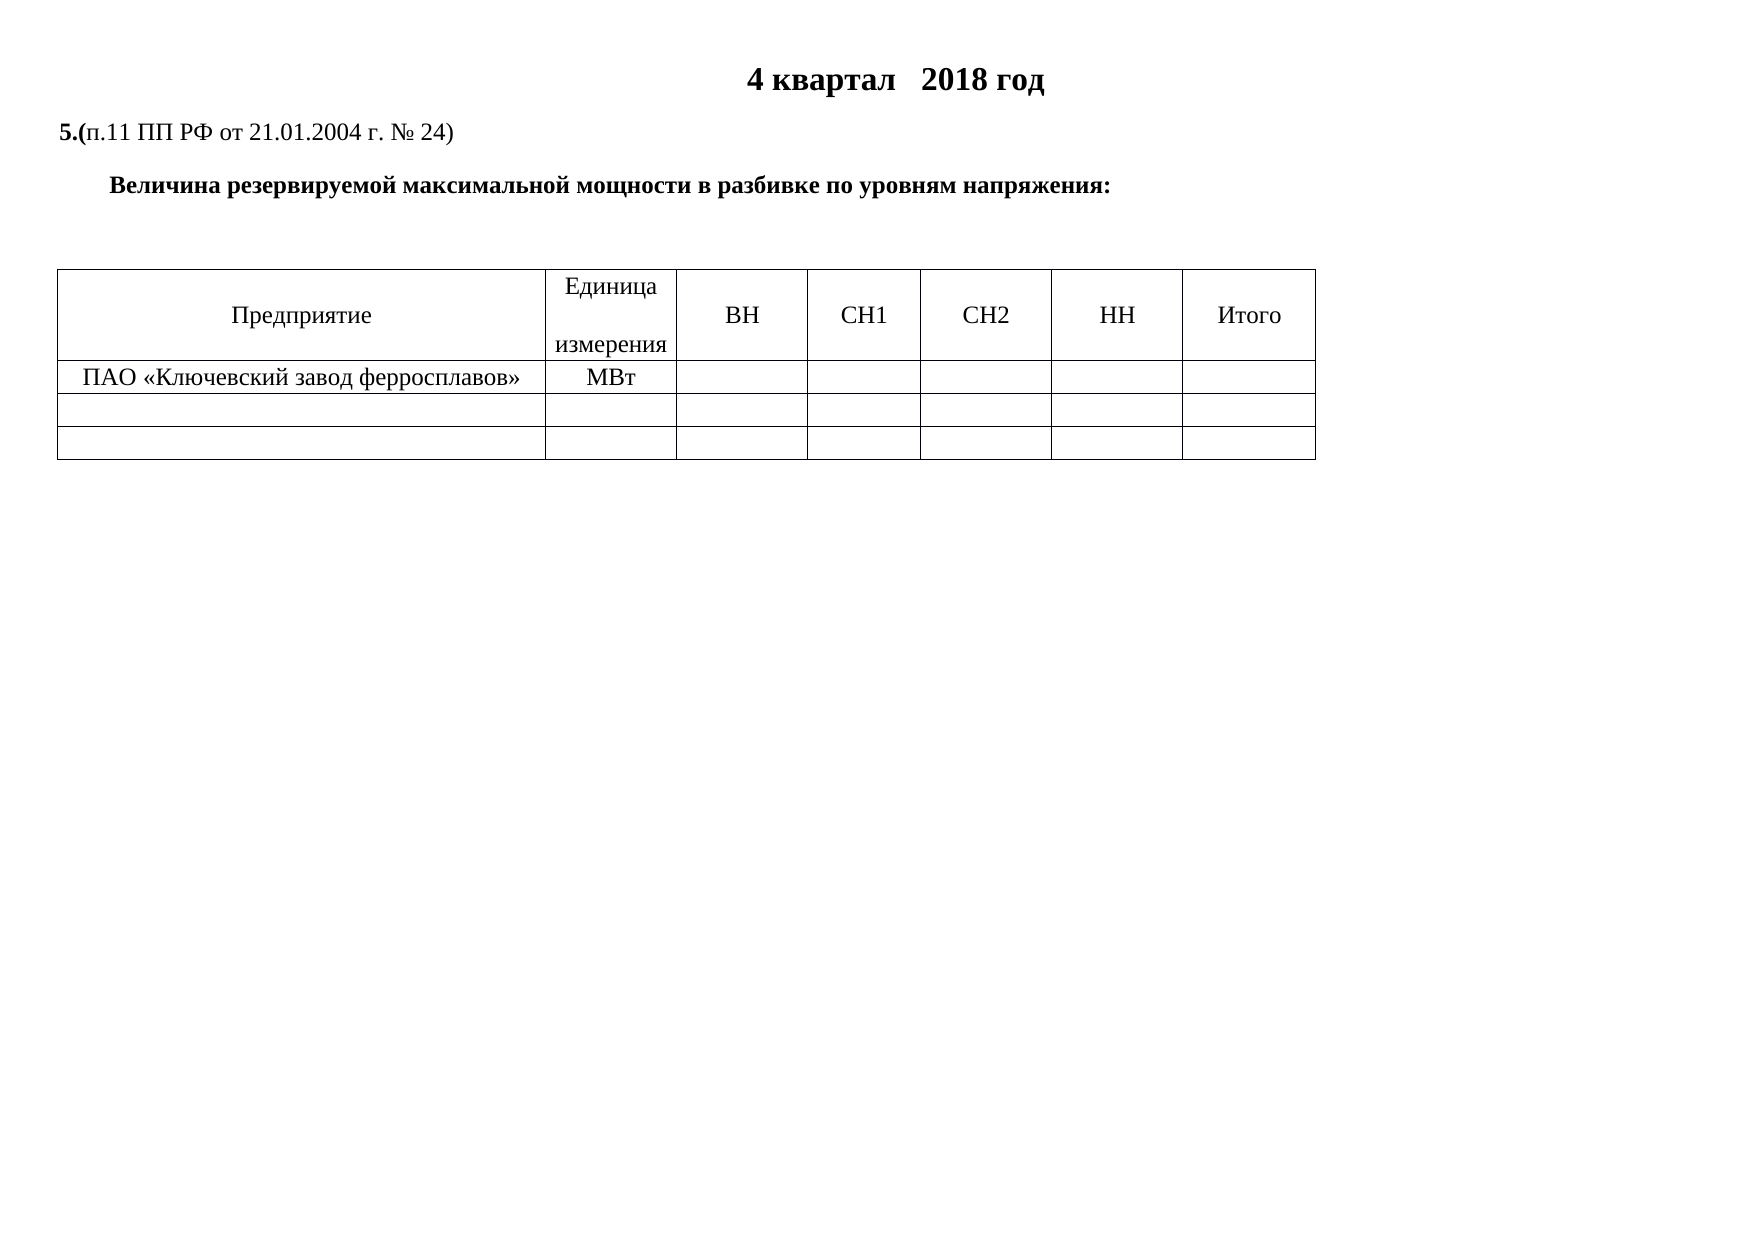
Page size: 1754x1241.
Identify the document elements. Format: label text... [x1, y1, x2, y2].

list Величина резервируемой максимальной мощности в разбивке по уровням напряжения: [59, 170, 1695, 199]
list 5.(п.11 ПП РФ от 21.01.2004 г. № 24) [59, 117, 1695, 145]
table_cell [546, 427, 676, 458]
table_cell [1183, 427, 1315, 458]
table_header СН1 [808, 270, 920, 360]
table_header СН2 [921, 270, 1051, 360]
table_cell [1052, 427, 1182, 458]
table_cell [921, 361, 1051, 393]
table_cell [808, 361, 920, 393]
table_cell [677, 427, 807, 458]
table_cell [921, 394, 1051, 426]
table_header НН [1052, 270, 1182, 360]
table_cell МВт [546, 361, 676, 393]
table_cell [1183, 361, 1315, 393]
table_header ВН [677, 270, 807, 360]
table_cell [1052, 361, 1182, 393]
table_cell [677, 394, 807, 426]
table_cell [1052, 394, 1182, 426]
table_cell [1183, 394, 1315, 426]
table_header Единица измерения [546, 270, 676, 360]
list 4 квартал 2018 год [97, 59, 1695, 97]
table_cell [808, 394, 920, 426]
table_cell [58, 394, 545, 426]
table_cell [58, 427, 545, 458]
table_header Предприятие [58, 270, 545, 360]
table_cell [546, 394, 676, 426]
table_cell [808, 427, 920, 458]
table_header Итого [1183, 270, 1315, 360]
table_cell [677, 361, 807, 393]
table_cell ПАО «Ключевский завод ферросплавов» [58, 361, 545, 393]
table_cell [921, 427, 1051, 458]
